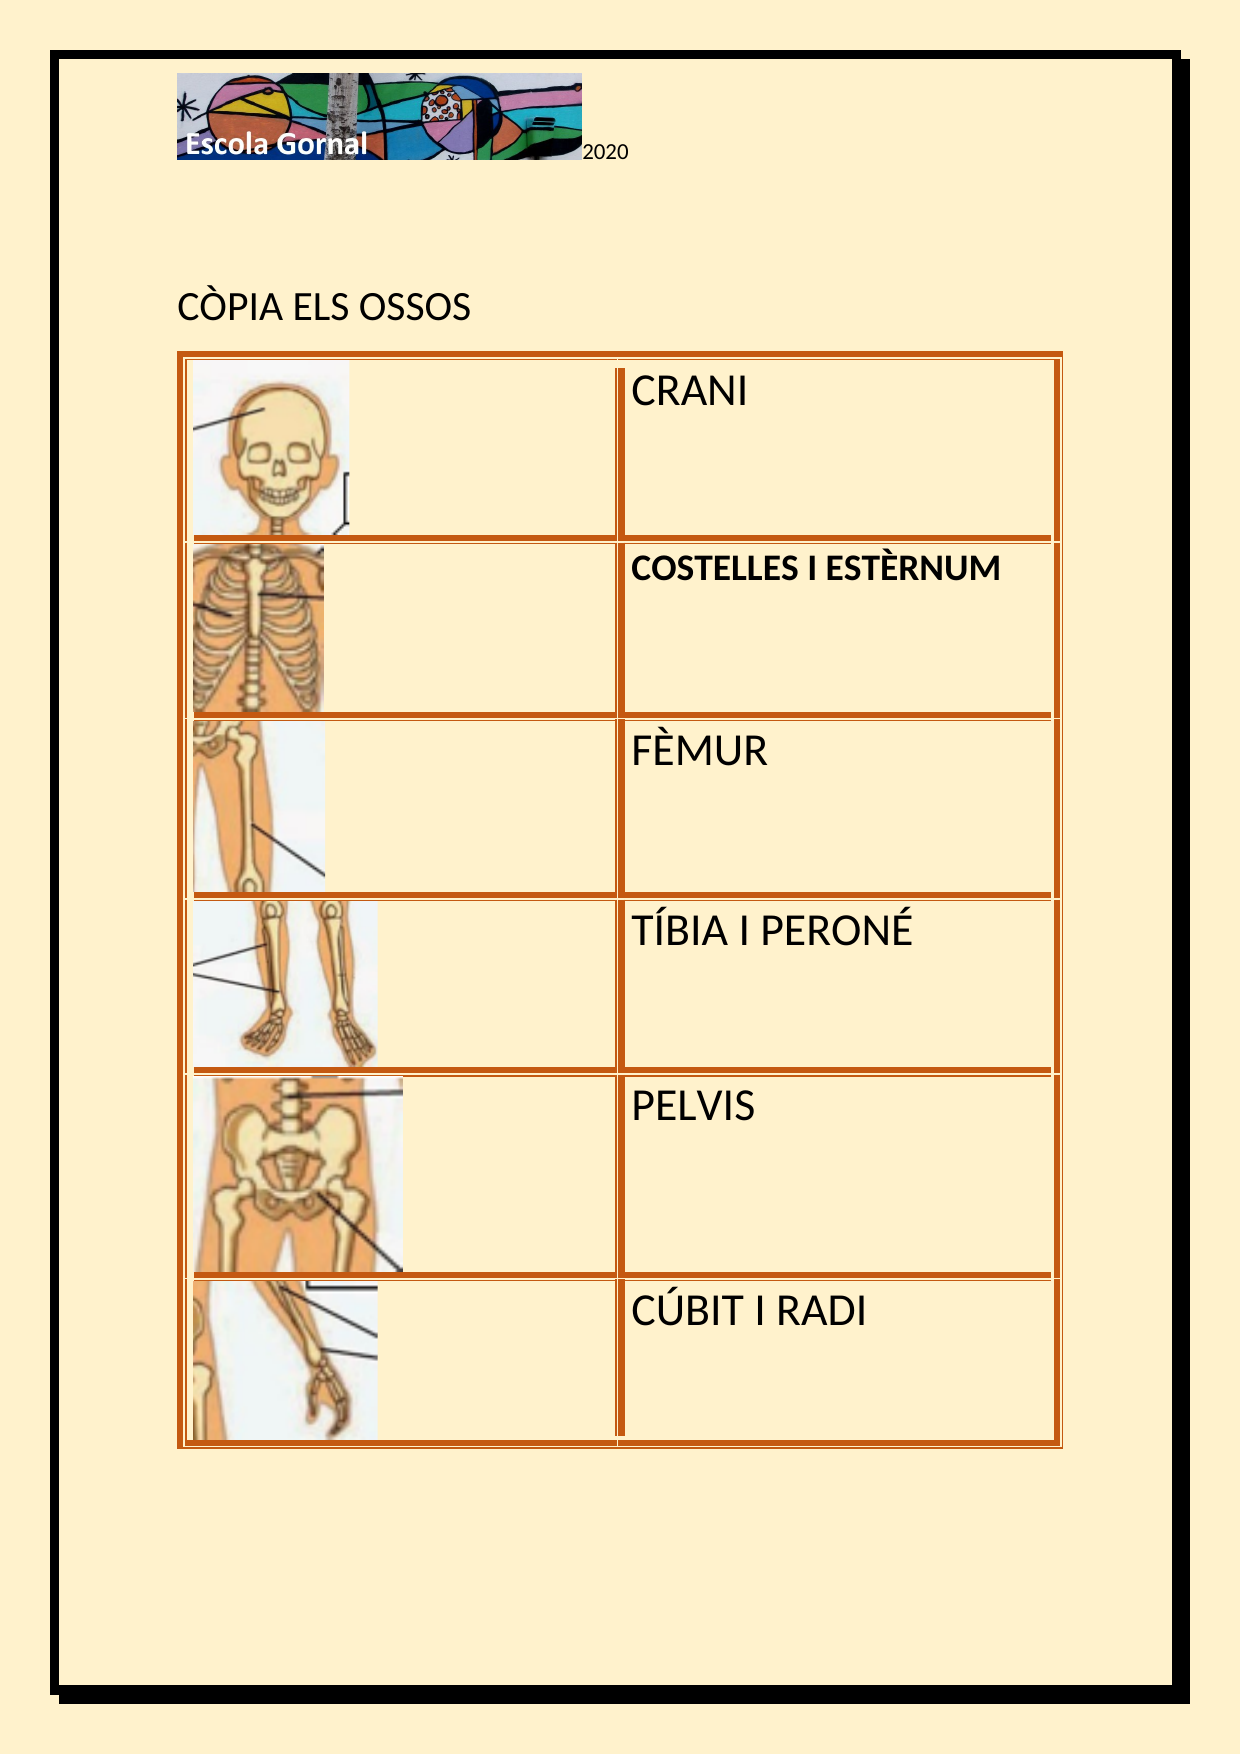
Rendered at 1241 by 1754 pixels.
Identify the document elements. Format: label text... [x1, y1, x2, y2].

table_cell [183, 892, 620, 1067]
table_cell FÈMUR [620, 712, 1058, 892]
table_cell [183, 1272, 620, 1439]
picture [193, 901, 378, 1067]
picture [193, 721, 325, 892]
picture [193, 1076, 403, 1272]
text CÒPIA ELS OSSOS [177, 279, 1054, 330]
table_cell [183, 535, 620, 712]
picture [177, 73, 582, 160]
table_cell COSTELLES I ESTÈRNUM [620, 535, 1058, 712]
table_cell PELVIS [620, 1067, 1058, 1272]
table_cell [183, 712, 620, 892]
table_header [183, 357, 620, 535]
table_cell CÚBIT I RADI [620, 1272, 1058, 1439]
table_cell TÍBIA I PERONÉ [620, 892, 1058, 1067]
picture [193, 360, 350, 535]
table_cell [183, 1067, 620, 1272]
picture [193, 544, 324, 712]
table_header CRANI [620, 360, 1054, 535]
picture [193, 1281, 378, 1440]
